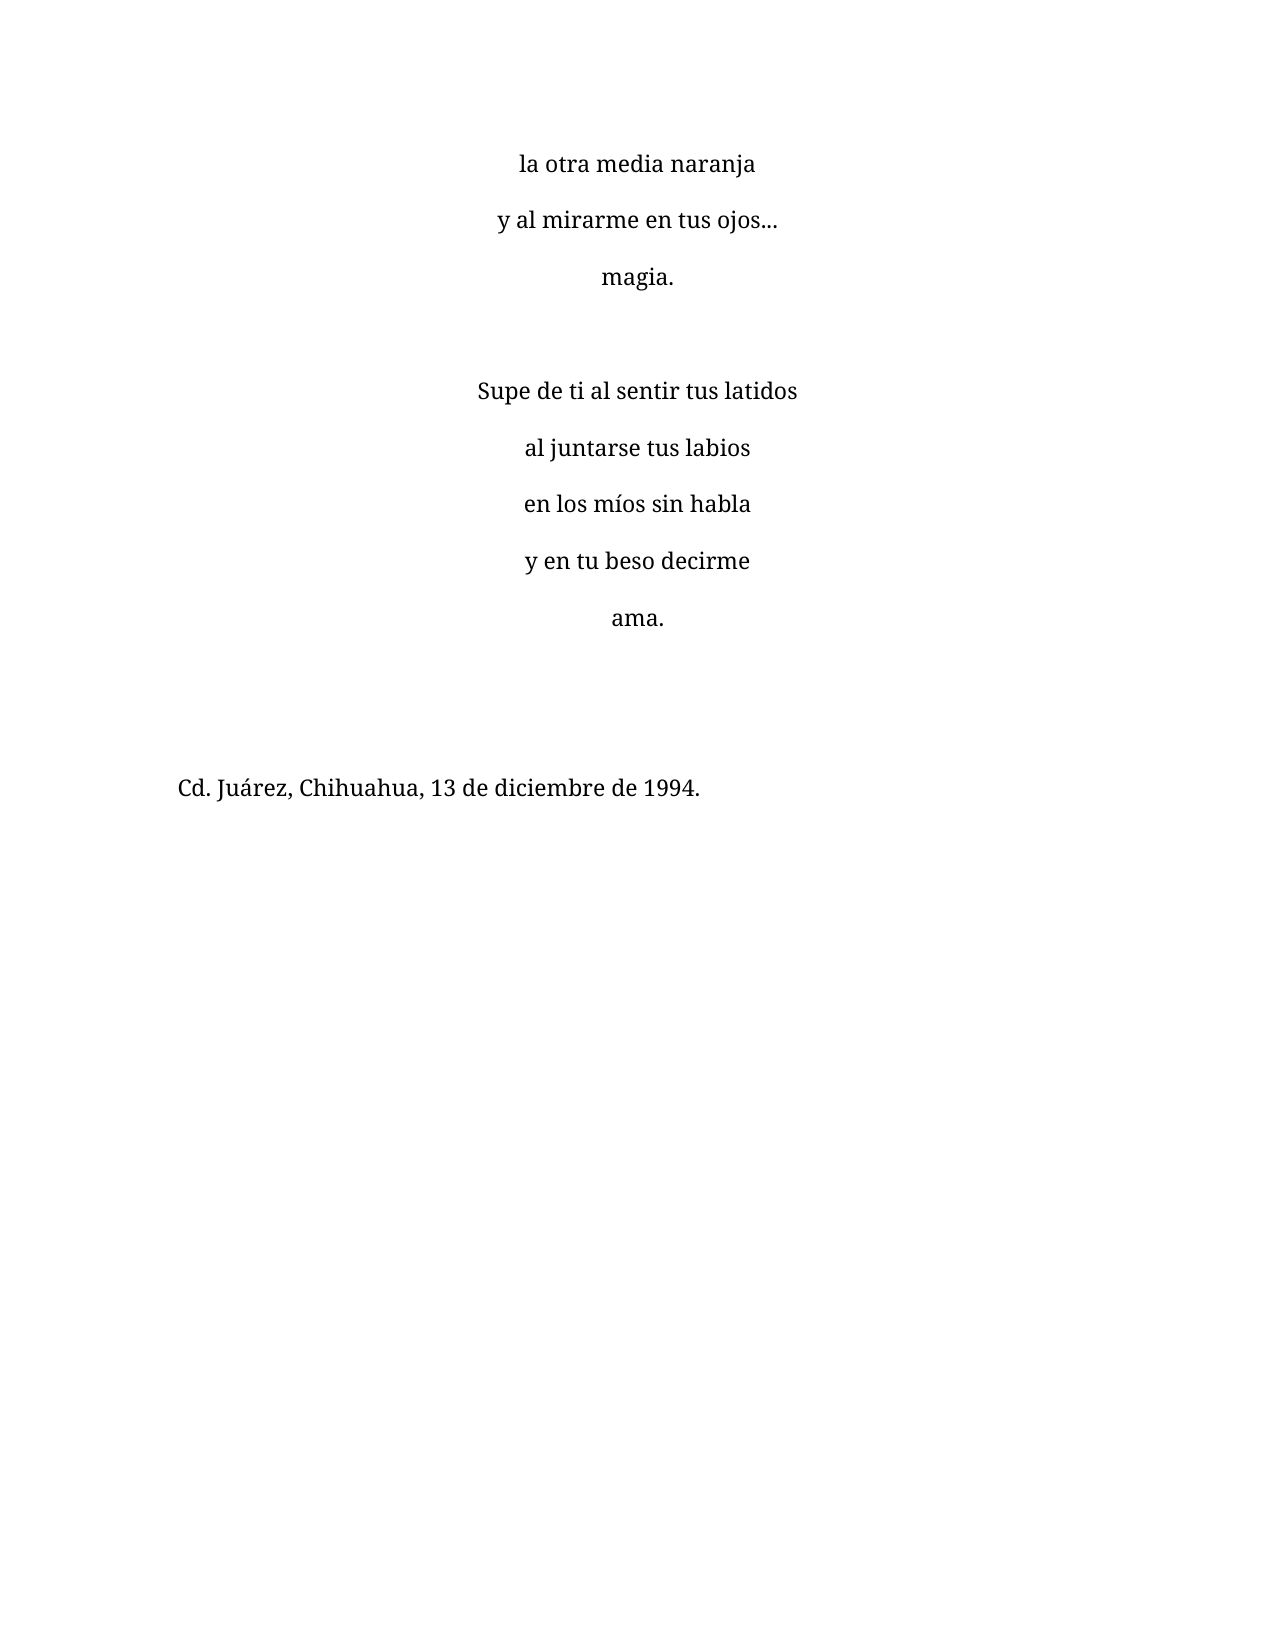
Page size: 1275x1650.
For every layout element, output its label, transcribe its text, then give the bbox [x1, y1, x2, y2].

text la otra media naranja [177, 148, 1098, 179]
text al juntarse tus labios [177, 431, 1098, 463]
text Cd. Juárez, Chihuahua, 13 de diciembre de 1994. [177, 772, 1098, 803]
text Supe de ti al sentir tus latidos [177, 375, 1098, 406]
text ama. [177, 602, 1098, 633]
text en los míos sin habla [177, 488, 1098, 519]
text y en tu beso decirme [177, 545, 1098, 576]
text y al mirarme en tus ojos... [177, 204, 1098, 236]
text magia. [177, 261, 1098, 292]
